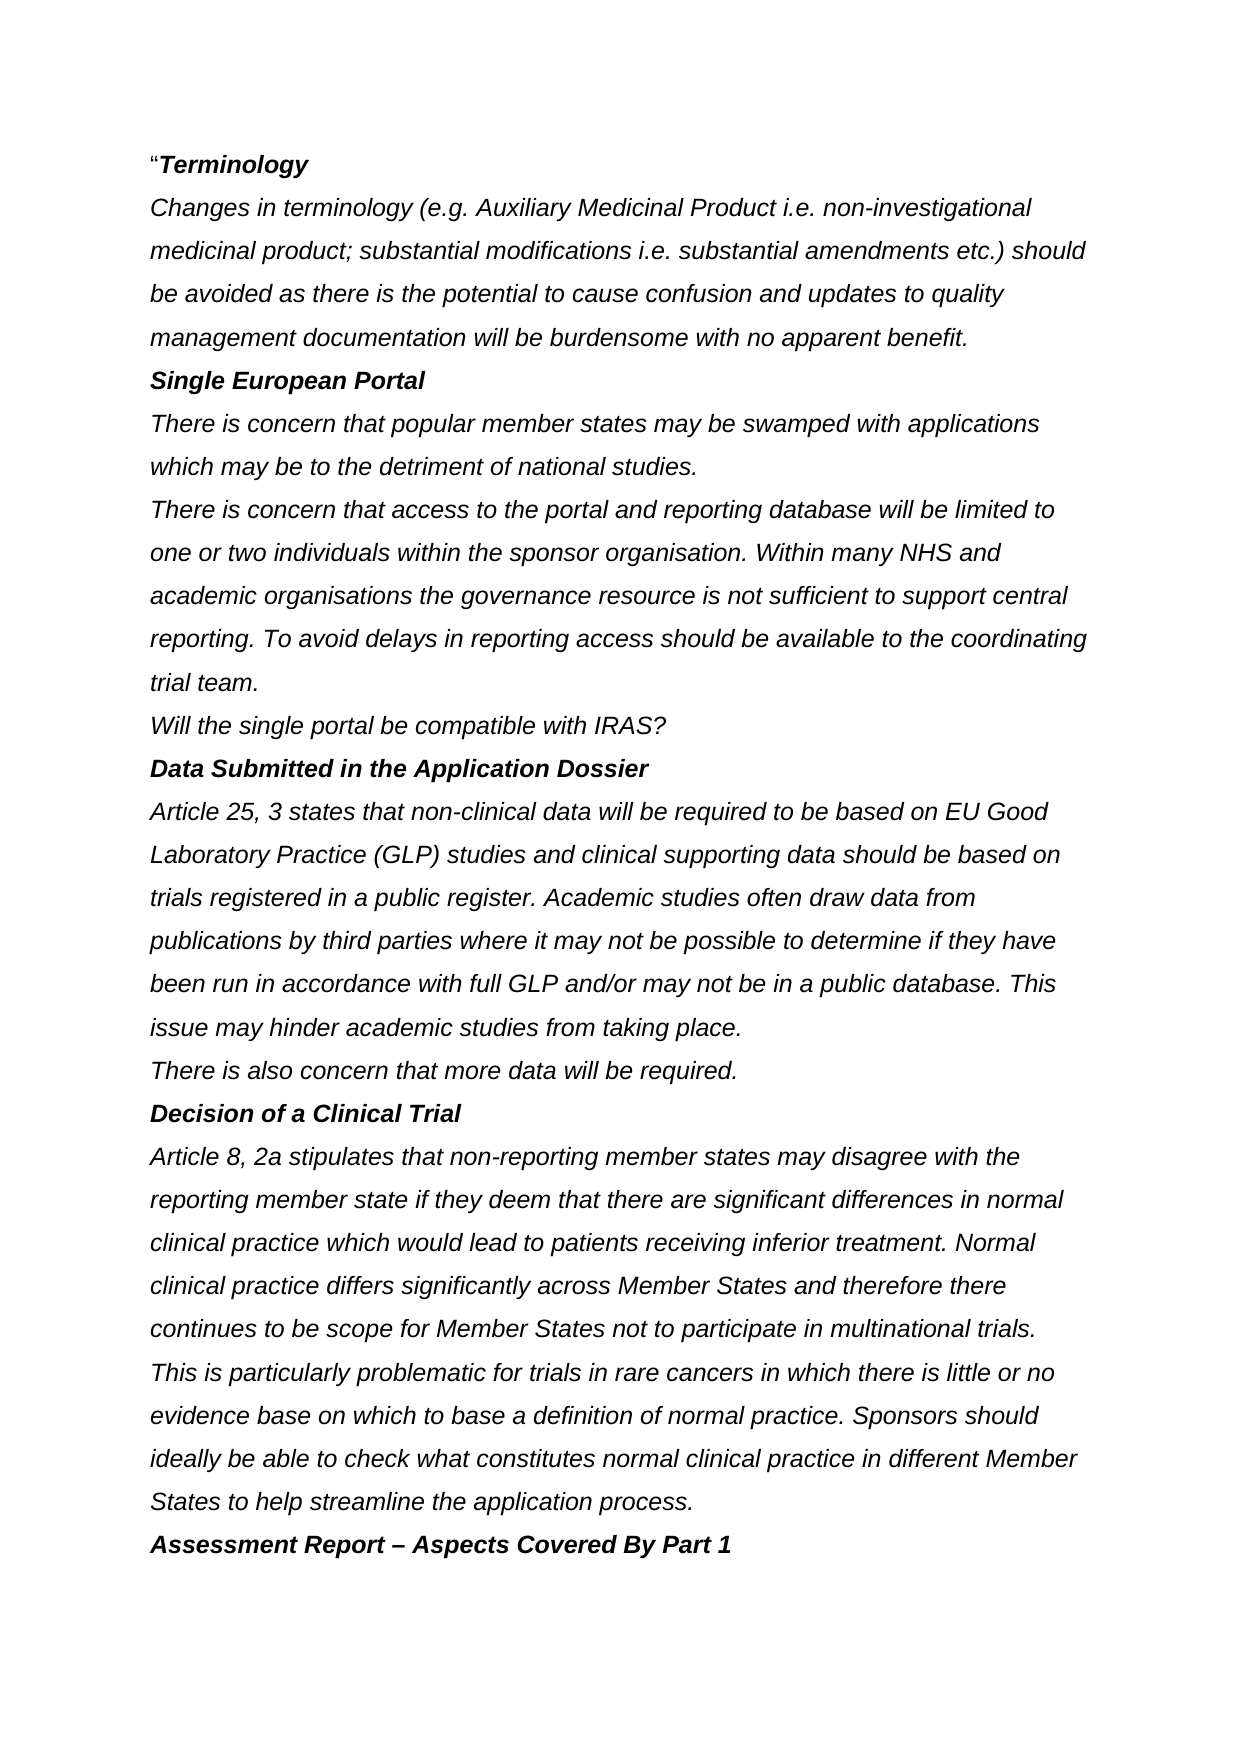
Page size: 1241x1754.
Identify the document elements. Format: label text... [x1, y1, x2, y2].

text Article 8, 2a stipulates that non-reporting member states may disagree with the reporting member state if they deem that there are significant differences in normal clinical practice which would lead to patients receiving inferior treatment. Normal clinical practice differs significantly across Member States and therefore there continues to be scope for Member States not to participate in multinational trials. This is particularly problematic for trials in rare cancers in which there is little or no evidence base on which to base a definition of normal practice. Sponsors should ideally be able to check what constitutes normal clinical practice in different Member States to help streamline the application process. [150, 1142, 1090, 1516]
text There is concern that popular member states may be swamped with applications which may be to the detriment of national studies. [150, 409, 1090, 481]
text Assessment Report – Aspects Covered By Part 1 [150, 1530, 1090, 1559]
text Data Submitted in the Application Dossier [150, 754, 1090, 782]
text Single European Portal [150, 366, 1090, 394]
text Will the single portal be compatible with IRAS? [150, 711, 1090, 739]
text Decision of a Clinical Trial [150, 1099, 1090, 1127]
text There is also concern that more data will be required. [150, 1056, 1090, 1084]
text There is concern that access to the portal and reporting database will be limited to one or two individuals within the sponsor organisation. Within many NHS and academic organisations the governance resource is not sufficient to support central reporting. To avoid delays in reporting access should be available to the coordinating trial team. [150, 495, 1090, 696]
text “Terminology [150, 150, 1090, 179]
text Article 25, 3 states that non-clinical data will be required to be based on EU Good Laboratory Practice (GLP) studies and clinical supporting data should be based on trials registered in a public register. Academic studies often draw data from publications by third parties where it may not be possible to determine if they have been run in accordance with full GLP and/or may not be in a public database. This issue may hinder academic studies from taking place. [150, 797, 1090, 1041]
text Changes in terminology (e.g. Auxiliary Medicinal Product i.e. non-investigational medicinal product; substantial modifications i.e. substantial amendments etc.) should be avoided as there is the potential to cause confusion and updates to quality management documentation will be burdensome with no apparent benefit. [150, 193, 1090, 351]
